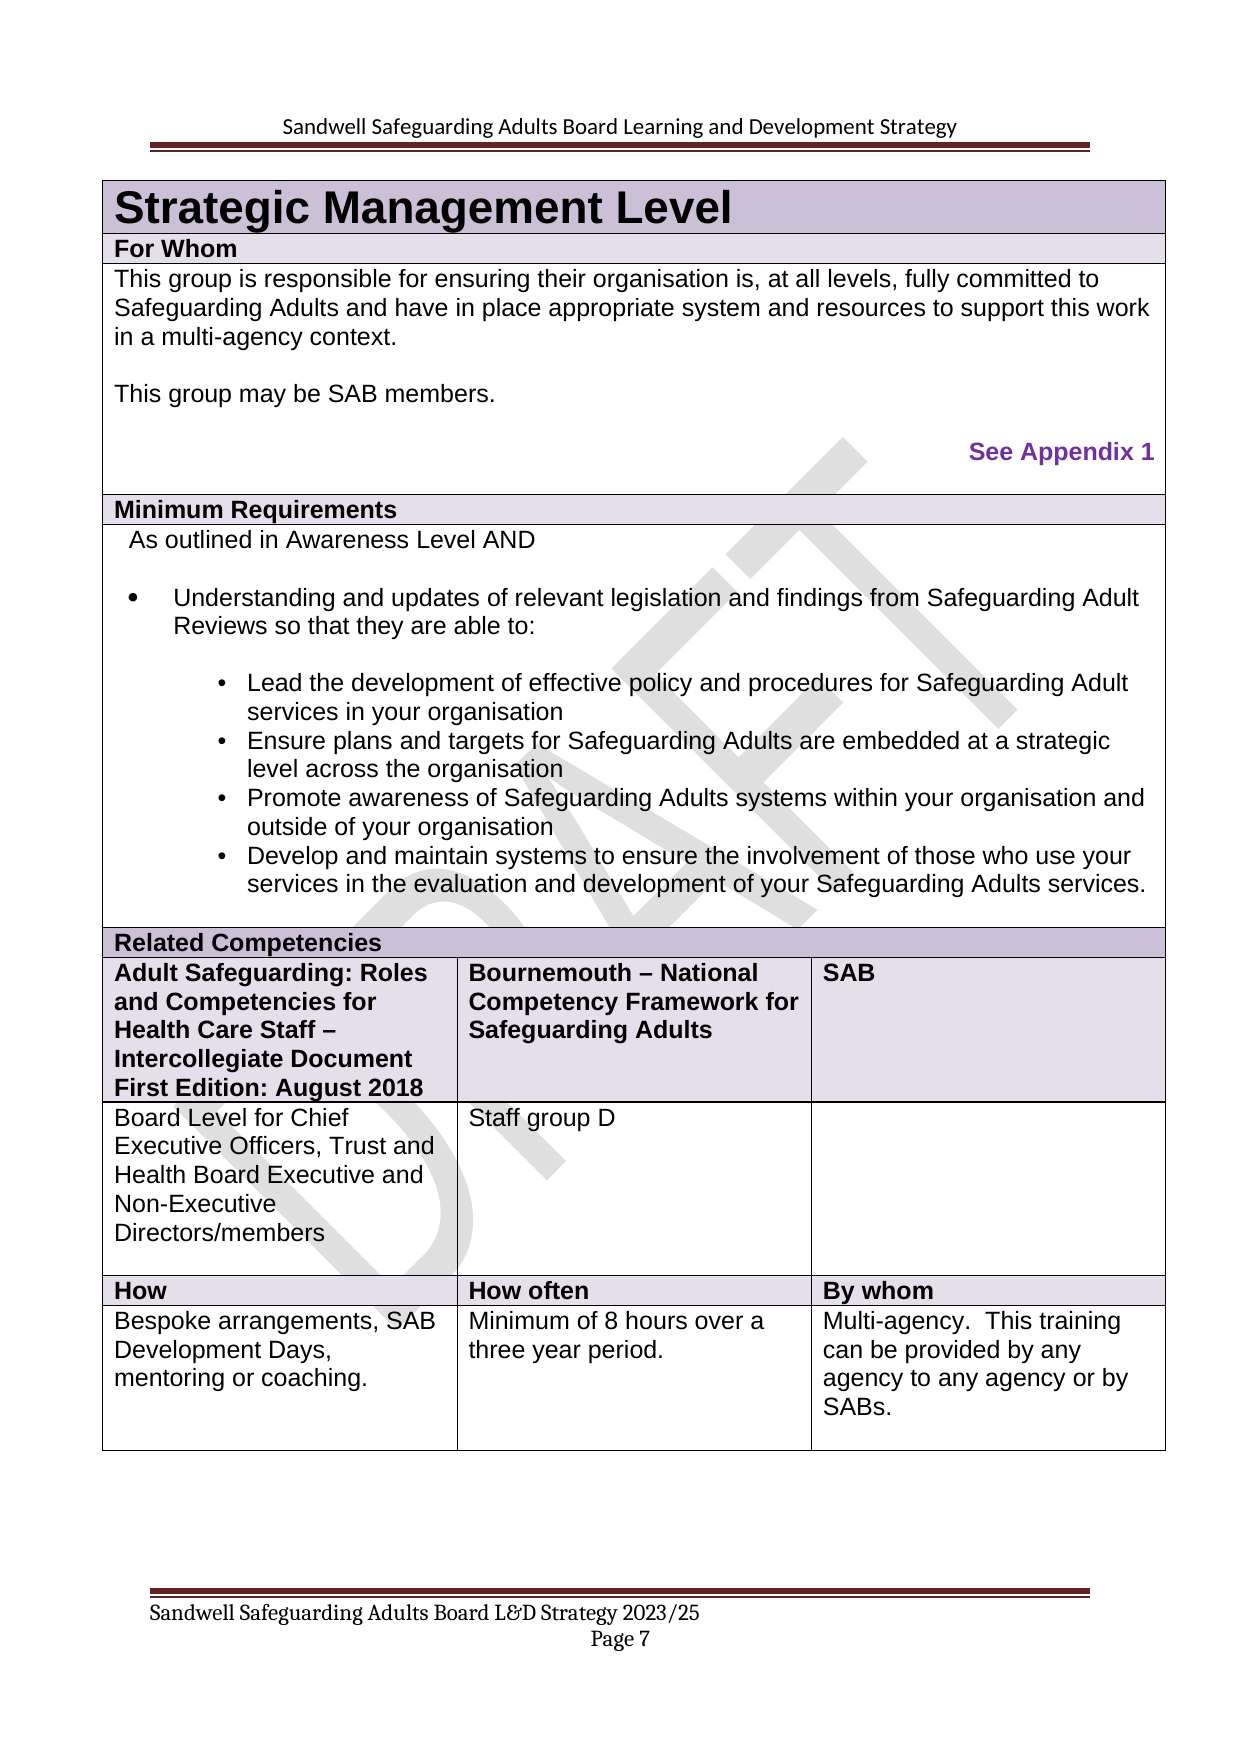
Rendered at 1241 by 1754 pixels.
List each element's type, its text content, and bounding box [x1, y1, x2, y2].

table_cell How [103, 1276, 457, 1305]
table_cell Multi-agency. This training can be provided by any agency to any agency or by SABs. [812, 1306, 1165, 1449]
table_cell As outlined in Awareness Level AND Understanding and updates of relevant legislation and findings from Safeguarding Adult Reviews so that they are able to: Lead the development of effective policy and procedures for Safeguarding Adult services in your organisation Ensure plans and targets for Safeguarding Adults are embedded at a strategic level across the organisation Promote awareness of Safeguarding Adults systems within your organisation and outside of your organisation Develop and maintain systems to ensure the involvement of those who use your services in the evaluation and development of your Safeguarding Adults services. [103, 525, 1165, 927]
table_cell Strategic Management Level [103, 181, 1165, 233]
table_cell Board Level for Chief Executive Officers, Trust and Health Board Executive and Non-Executive Directors/members [103, 1103, 457, 1275]
table_cell Minimum Requirements [103, 495, 1165, 524]
table_cell Bournemouth – National Competency Framework for Safeguarding Adults [458, 958, 811, 1101]
table_cell For Whom [103, 234, 1165, 263]
table_cell [812, 1103, 1165, 1275]
table_cell Related Competencies [103, 928, 1165, 957]
table_cell How often [458, 1276, 811, 1305]
table_cell Staff group D [458, 1103, 811, 1275]
table_cell Bespoke arrangements, SAB Development Days, mentoring or coaching. [103, 1306, 457, 1449]
table_cell This group is responsible for ensuring their organisation is, at all levels, fully committed to Safeguarding Adults and have in place appropriate system and resources to support this work in a multi-agency context. This group may be SAB members. See Appendix 1 [103, 264, 1165, 494]
table_cell Minimum of 8 hours over a three year period. [458, 1306, 811, 1449]
table_cell SAB [812, 958, 1165, 1101]
table_cell Adult Safeguarding: Roles and Competencies for Health Care Staff – Intercollegiate Document First Edition: August 2018 [103, 958, 457, 1101]
table_cell By whom [812, 1276, 1165, 1305]
